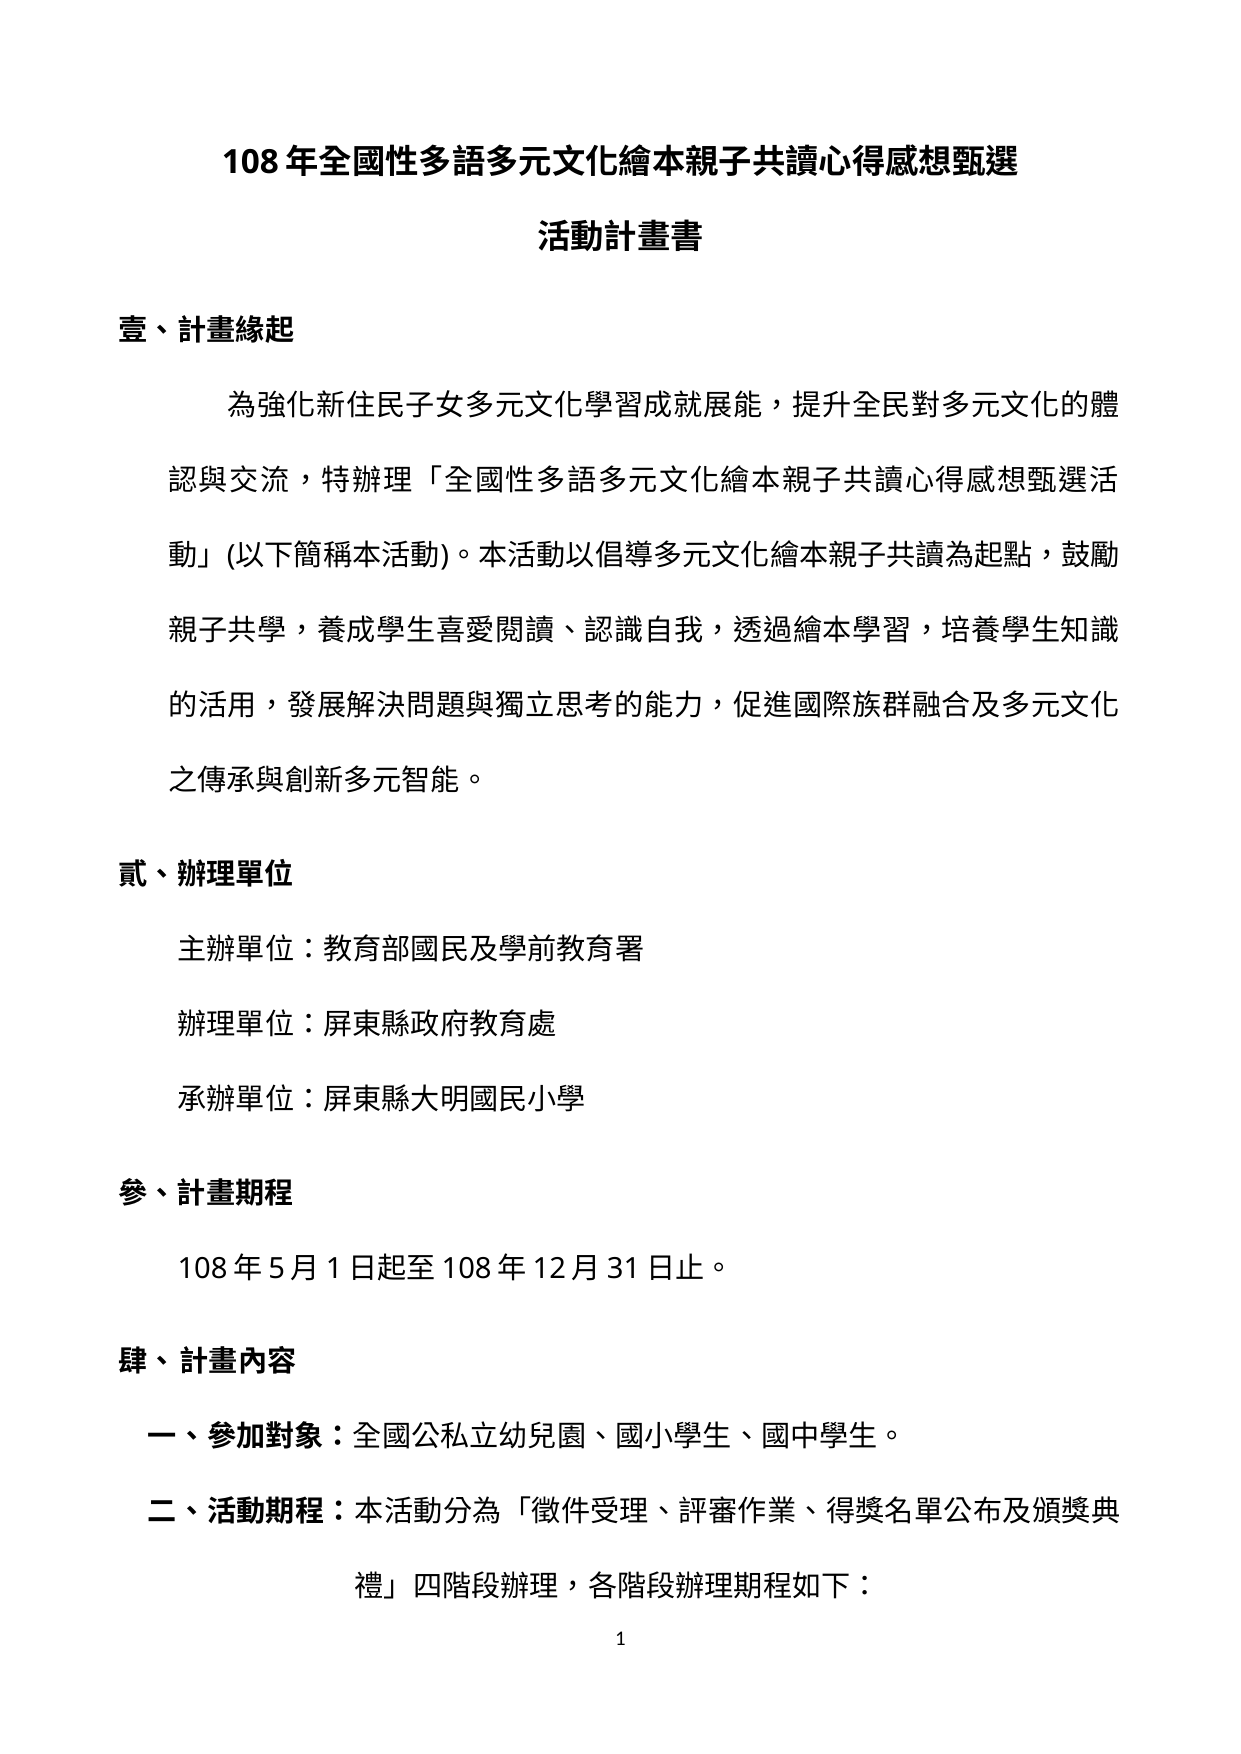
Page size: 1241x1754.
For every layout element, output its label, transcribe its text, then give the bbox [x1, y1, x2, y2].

list 為強化新住民子女多元文化學習成就展能，提升全民對多元文化的體認與交流，特辦理「全國性多語多元文化繪本親子共讀心得感想甄選活動」(以下簡稱本活動)。本活動以倡導多元文化繪本親子共讀為起點，鼓勵親子共學，養成學生喜愛閱讀、認識自我，透過繪本學習，培養學生知識的活用，發展解決問題與獨立思考的能力，促進國際族群融合及多元文化之傳承與創新多元智能。 [168, 365, 1122, 815]
list 主辦單位：教育部國民及學前教育署 [177, 909, 1122, 984]
list 108年5月1日起至108年12月31日止。 [177, 1228, 1122, 1303]
list 辦理單位：屏東縣政府教育處 [177, 984, 1122, 1059]
list 計畫內容 [118, 1322, 1122, 1397]
list 承辦單位：屏東縣大明國民小學 [177, 1059, 1122, 1134]
list 參加對象：全國公私立幼兒園、國小學生、國中學生。 [148, 1397, 1122, 1472]
text 活動計畫書 [118, 197, 1122, 272]
text 108年全國性多語多元文化繪本親子共讀心得感想甄選 [118, 122, 1122, 197]
list 活動期程：本活動分為「徵件受理、評審作業、得獎名單公布及頒獎典禮」四階段辦理，各階段辦理期程如下： [148, 1472, 1122, 1622]
list 辦理單位 [118, 834, 1122, 909]
list 計畫期程 [118, 1153, 1122, 1228]
list 計畫緣起 [118, 290, 1122, 365]
